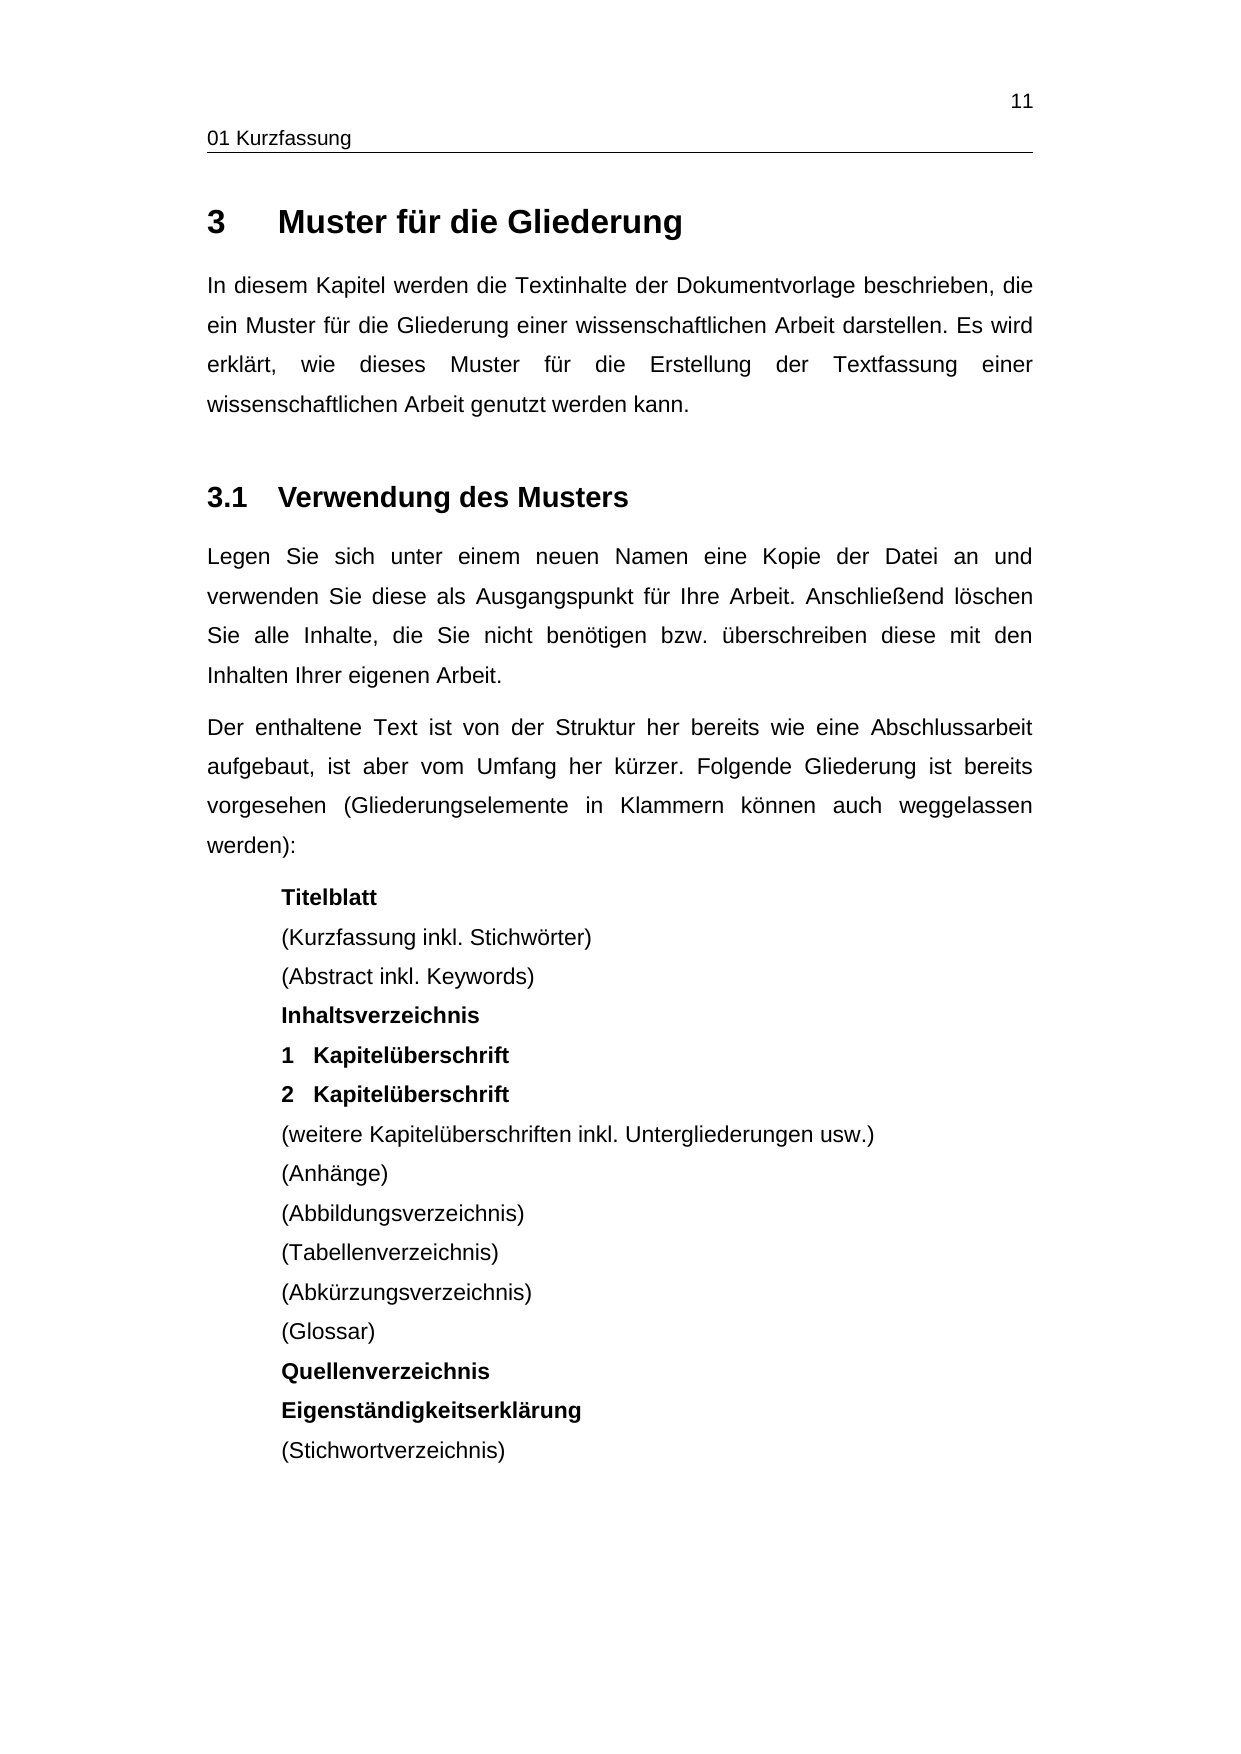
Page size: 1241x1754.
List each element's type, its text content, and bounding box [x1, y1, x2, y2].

text In diesem Kapitel werden die Textinhalte der Dokumentvorlage beschrieben, die ein Muster für die Gliederung einer wissenschaftlichen Arbeit darstellen. Es wird erklärt, wie dieses Muster für die Erstellung der Textfassung einer wissenschaftlichen Arbeit genutzt werden kann. [207, 272, 1033, 417]
text Der enthaltene Text ist von der Struktur her bereits wie eine Abschlussarbeit aufgebaut, ist aber vom Umfang her kürzer. Folgende Gliederung ist bereits vorgesehen (Gliederungselemente in Klammern können auch weggelassen werden): [207, 713, 1033, 858]
text Quellenverzeichnis [281, 1358, 1033, 1384]
text Titelblatt [281, 884, 1033, 910]
subtitle Muster für die Gliederung [207, 202, 1033, 241]
text 2 Kapitelüberschrift [281, 1081, 1033, 1108]
text 1 Kapitelüberschrift [281, 1042, 1033, 1068]
text (Tabellenverzeichnis) [281, 1239, 1033, 1266]
text (weitere Kapitelüberschriften inkl. Untergliederungen usw.) [281, 1121, 1033, 1147]
text (Kurzfassung inkl. Stichwörter) [281, 923, 1033, 950]
text Inhaltsverzeichnis [281, 1002, 1033, 1029]
text (Stichwortverzeichnis) [281, 1437, 1033, 1463]
text Eigenständigkeitserklärung [281, 1397, 1033, 1423]
text (Abbildungsverzeichnis) [281, 1200, 1033, 1226]
text (Glossar) [281, 1318, 1033, 1344]
text (Abstract inkl. Keywords) [281, 963, 1033, 989]
text Legen Sie sich unter einem neuen Namen eine Kopie der Datei an und verwenden Sie diese als Ausgangspunkt für Ihre Arbeit. Anschließend löschen Sie alle Inhalte, die Sie nicht benötigen bzw. überschreiben diese mit den Inhalten Ihrer eigenen Arbeit. [207, 543, 1033, 688]
subtitle Verwendung des Musters [207, 480, 1033, 514]
text (Abkürzungsverzeichnis) [281, 1279, 1033, 1305]
text (Anhänge) [281, 1160, 1033, 1187]
